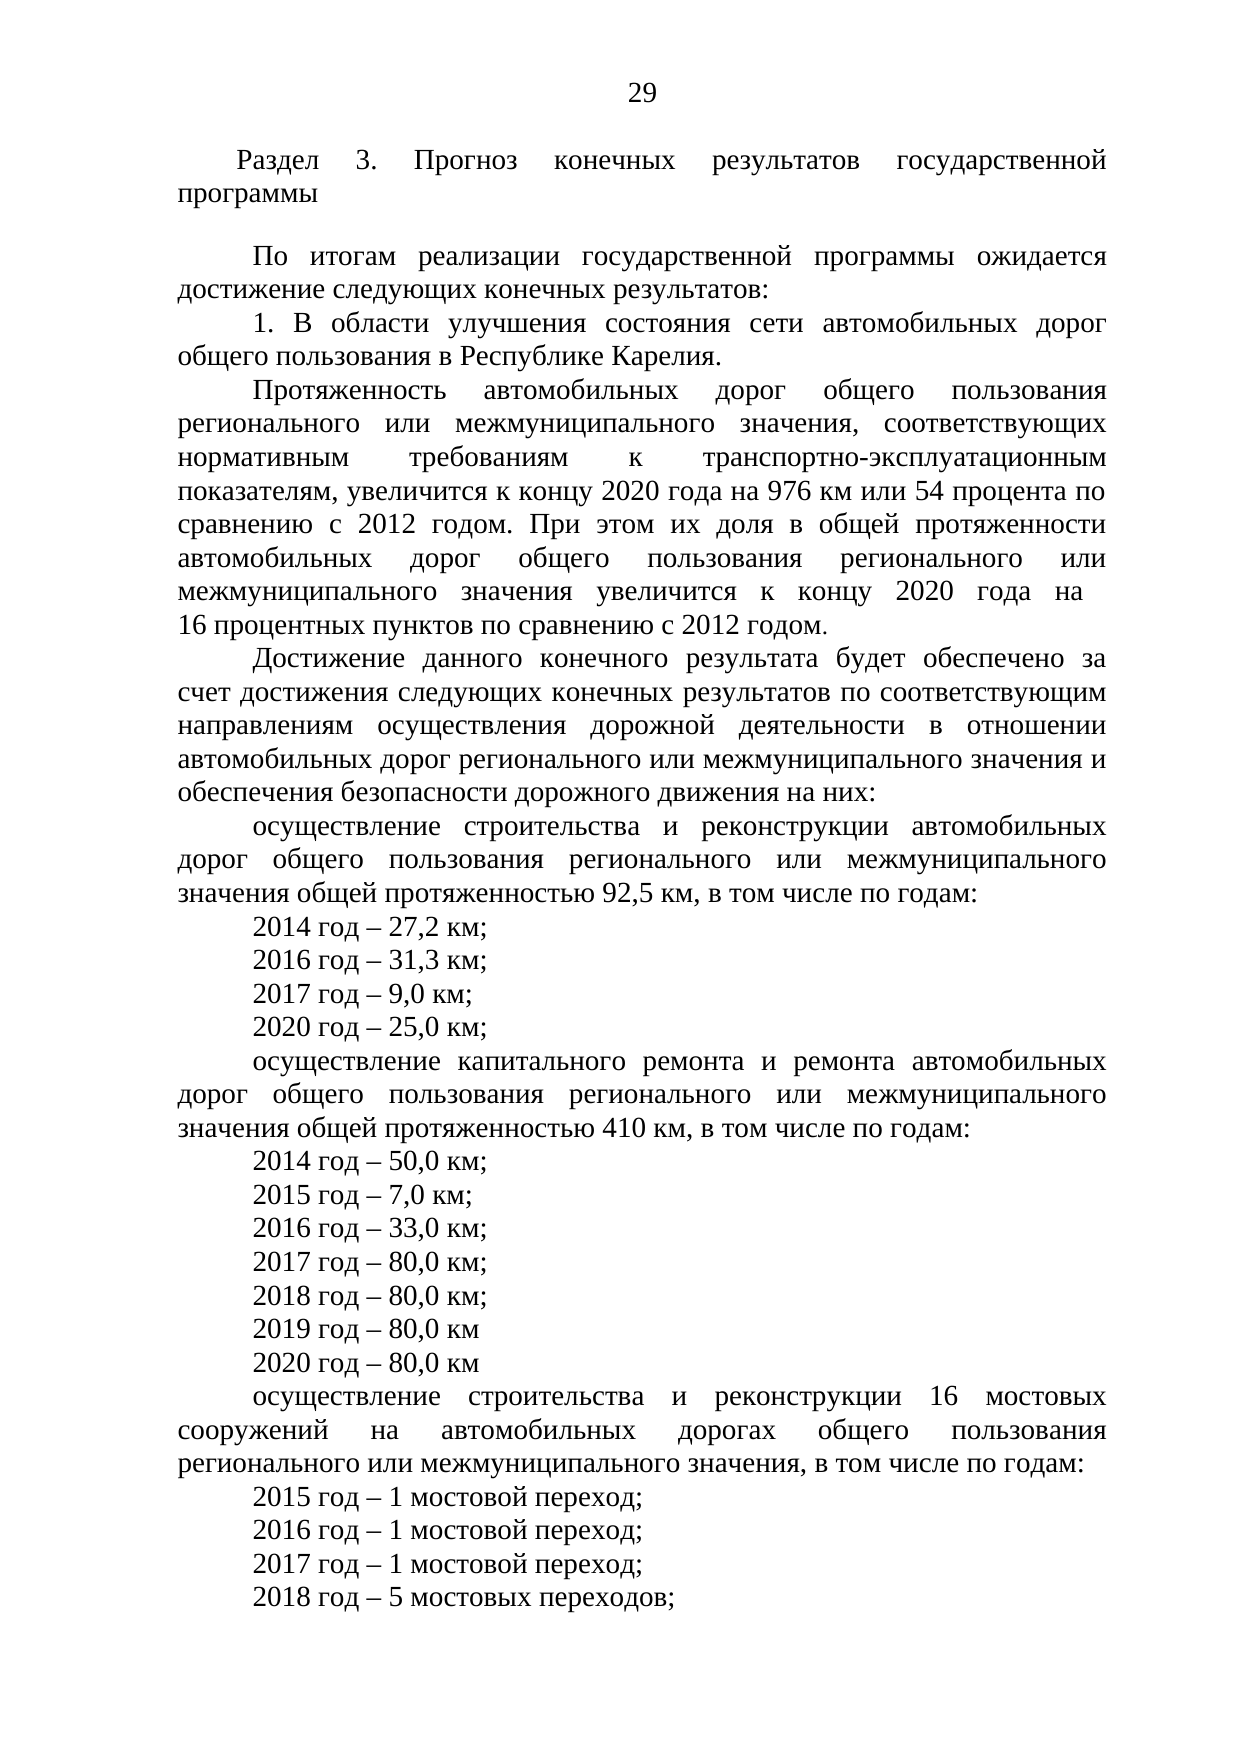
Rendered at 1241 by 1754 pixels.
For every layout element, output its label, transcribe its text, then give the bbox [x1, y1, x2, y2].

text 2015 год – 1 мостовой переход; [177, 1479, 1107, 1512]
text Протяженность автомобильных дорог общего пользования регионального или межмуниципального значения, соответствующих нормативным требованиям к транспортно-эксплуатационным показателям, увеличится к концу 2020 года на 976 км или 54 процента по сравнению с 2012 годом. При этом их доля в общей протяженности автомобильных дорог общего пользования регионального или межмуниципального значения увеличится к концу 2020 года на 16 процентных пунктов по сравнению с 2012 годом. [177, 372, 1107, 640]
text По итогам реализации государственной программы ожидается достижение следующих конечных результатов: [177, 238, 1107, 305]
text Раздел 3. Прогноз конечных результатов государственной программы [177, 142, 1107, 209]
text 2020 год – 80,0 км [177, 1345, 1107, 1378]
text 2017 год – 1 мостовой переход; [177, 1546, 1107, 1579]
text 2017 год – 9,0 км; [177, 976, 1107, 1009]
text 2015 год – 7,0 км; [177, 1177, 1107, 1211]
text осуществление строительства и реконструкции 16 мостовых сооружений на автомобильных дорогах общего пользования регионального или межмуниципального значения, в том числе по годам: [177, 1378, 1107, 1479]
text 2014 год – 27,2 км; [177, 909, 1107, 942]
text 2016 год – 31,3 км; [177, 942, 1107, 976]
text 2018 год – 80,0 км; [177, 1278, 1107, 1311]
text 1. В области улучшения состояния сети автомобильных дорог общего пользования в Республике Карелия. [177, 305, 1107, 372]
text осуществление капитального ремонта и ремонта автомобильных дорог общего пользования регионального или межмуниципального значения общей протяженностью 410 км, в том числе по годам: [177, 1043, 1107, 1143]
text 2014 год – 50,0 км; [177, 1143, 1107, 1177]
text 2020 год – 25,0 км; [177, 1009, 1107, 1043]
text 2016 год – 33,0 км; [177, 1211, 1107, 1244]
text 2018 год – 5 мостовых переходов; [177, 1579, 1107, 1613]
text 2017 год – 80,0 км; [177, 1244, 1107, 1278]
text 2016 год – 1 мостовой переход; [177, 1512, 1107, 1546]
text 2019 год – 80,0 км [177, 1311, 1107, 1345]
text Достижение данного конечного результата будет обеспечено за счет достижения следующих конечных результатов по соответствующим направлениям осуществления дорожной деятельности в отношении автомобильных дорог регионального или межмуниципального значения и обеспечения безопасности дорожного движения на них: [177, 640, 1107, 808]
text осуществление строительства и реконструкции автомобильных дорог общего пользования регионального или межмуниципального значения общей протяженностью 92,5 км, в том числе по годам: [177, 808, 1107, 909]
